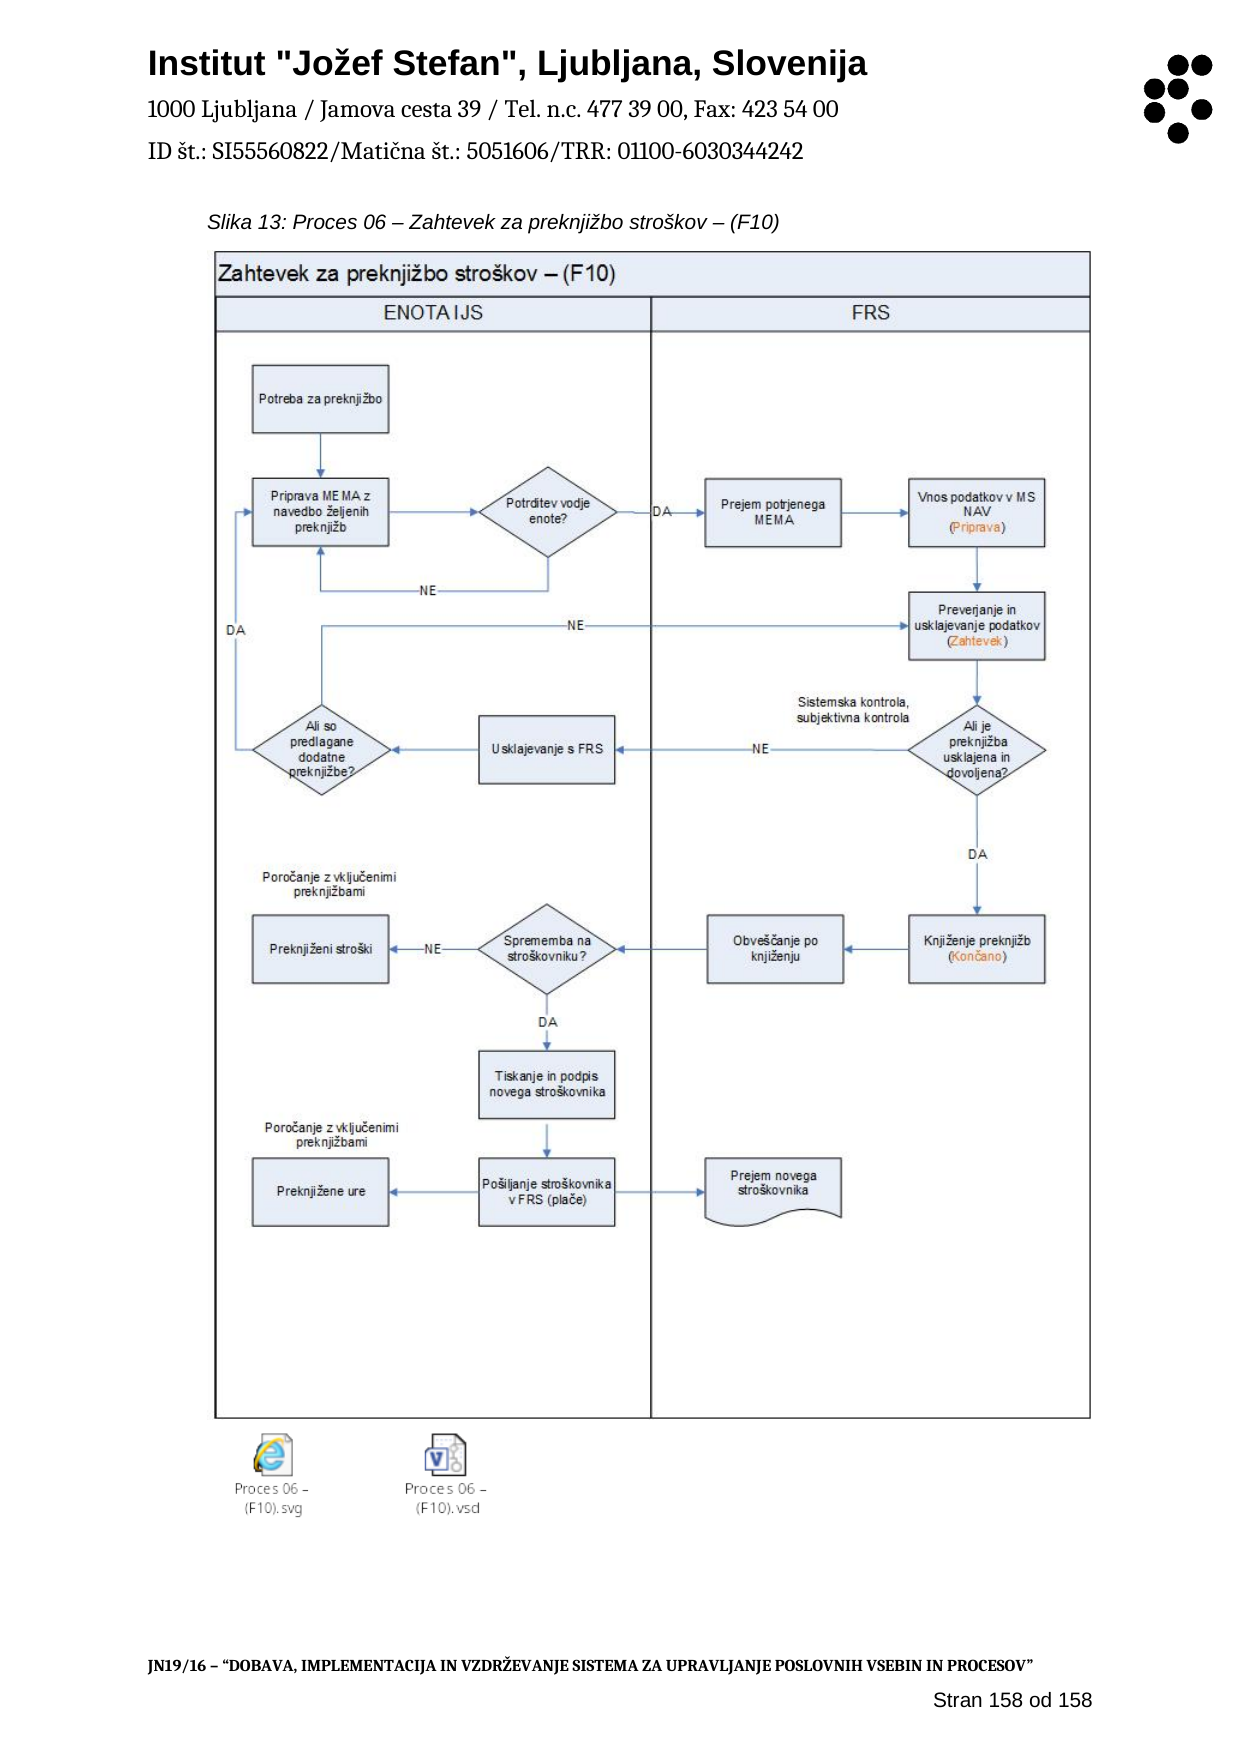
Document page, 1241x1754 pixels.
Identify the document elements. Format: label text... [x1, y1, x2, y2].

picture [206, 250, 1092, 1420]
text Slika 13: Proces 06 – Zahtevek za preknjižbo stroškov – (F10) [207, 209, 1092, 233]
